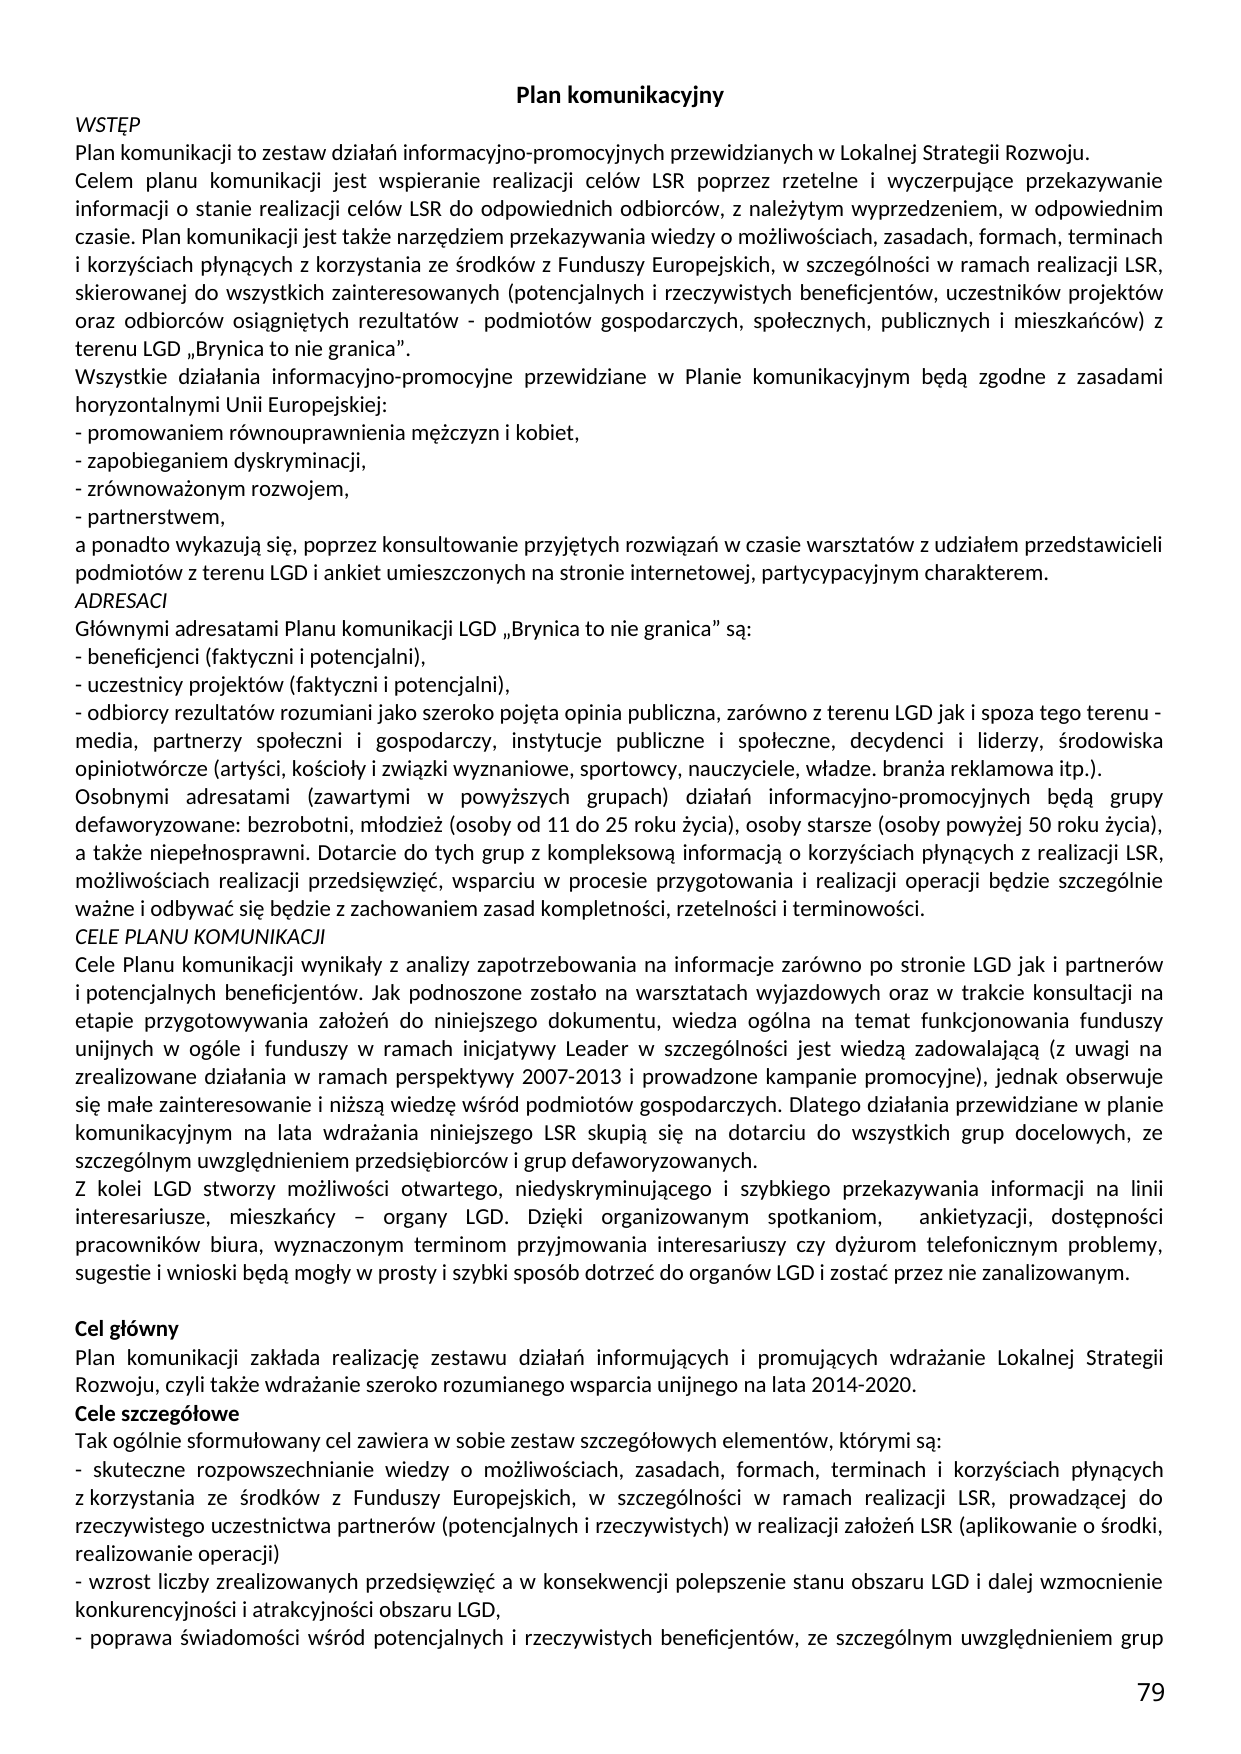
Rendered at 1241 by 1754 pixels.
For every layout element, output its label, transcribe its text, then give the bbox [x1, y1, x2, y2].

text Plan komunikacji to zestaw działań informacyjno-promocyjnych przewidzianych w Lokalnej Strategii Rozwoju. [75, 138, 1165, 166]
text Cel główny [75, 1314, 1165, 1343]
text Cele szczegółowe [75, 1399, 1165, 1427]
text WSTĘP [75, 110, 1165, 138]
text ADRESACI [75, 586, 1165, 614]
text - wzrost liczby zrealizowanych przedsięwzięć a w konsekwencji polepszenie stanu obszaru LGD i dalej wzmocnienie konkurencyjności i atrakcyjności obszaru LGD, [75, 1567, 1165, 1623]
text - zapobieganiem dyskryminacji, [75, 446, 1165, 474]
text - skuteczne rozpowszechnianie wiedzy o możliwościach, zasadach, formach, terminach i korzyściach płynących z korzystania ze środków z Funduszy Europejskich, w szczególności w ramach realizacji LSR, prowadzącej do rzeczywistego uczestnictwa partnerów (potencjalnych i rzeczywistych) w realizacji założeń LSR (aplikowanie o środki, realizowanie operacji) [75, 1455, 1165, 1567]
text Wszystkie działania informacyjno-promocyjne przewidziane w Planie komunikacyjnym będą zgodne z zasadami horyzontalnymi Unii Europejskiej: [75, 362, 1165, 418]
text Z kolei LGD stworzy możliwości otwartego, niedyskryminującego i szybkiego przekazywania informacji na linii interesariusze, mieszkańcy – organy LGD. Dzięki organizowanym spotkaniom, ankietyzacji, dostępności pracowników biura, wyznaczonym terminom przyjmowania interesariuszy czy dyżurom telefonicznym problemy, sugestie i wnioski będą mogły w prosty i szybki sposób dotrzeć do organów LGD i zostać przez nie zanalizowanym. [75, 1174, 1165, 1287]
text - uczestnicy projektów (faktyczni i potencjalni), [75, 670, 1165, 698]
text Plan komunikacji zakłada realizację zestawu działań informujących i promujących wdrażanie Lokalnej Strategii Rozwoju, czyli także wdrażanie szeroko rozumianego wsparcia unijnego na lata 2014-2020. [75, 1343, 1165, 1399]
text Celem planu komunikacji jest wspieranie realizacji celów LSR poprzez rzetelne i wyczerpujące przekazywanie informacji o stanie realizacji celów LSR do odpowiednich odbiorców, z należytym wyprzedzeniem, w odpowiednim czasie. Plan komunikacji jest także narzędziem przekazywania wiedzy o możliwościach, zasadach, formach, terminach i korzyściach płynących z korzystania ze środków z Funduszy Europejskich, w szczególności w ramach realizacji LSR, skierowanej do wszystkich zainteresowanych (potencjalnych i rzeczywistych beneficjentów, uczestników projektów oraz odbiorców osiągniętych rezultatów - podmiotów gospodarczych, społecznych, publicznych i mieszkańców) z terenu LGD „Brynica to nie granica”. [75, 166, 1165, 362]
text - partnerstwem, [75, 502, 1165, 530]
text - zrównoważonym rozwojem, [75, 474, 1165, 502]
text - beneficjenci (faktyczni i potencjalni), [75, 642, 1165, 670]
text a ponadto wykazują się, poprzez konsultowanie przyjętych rozwiązań w czasie warsztatów z udziałem przedstawicieli podmiotów z terenu LGD i ankiet umieszczonych na stronie internetowej, partycypacyjnym charakterem. [75, 530, 1165, 586]
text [75, 1623, 1165, 1651]
text - odbiorcy rezultatów rozumiani jako szeroko pojęta opinia publiczna, zarówno z terenu LGD jak i spoza tego terenu - media, partnerzy społeczni i gospodarczy, instytucje publiczne i społeczne, decydenci i liderzy, środowiska opiniotwórcze (artyści, kościoły i związki wyznaniowe, sportowcy, nauczyciele, władze. branża reklamowa itp.). [75, 698, 1165, 782]
text Głównymi adresatami Planu komunikacji LGD „Brynica to nie granica” są: [75, 614, 1165, 642]
text Osobnymi adresatami (zawartymi w powyższych grupach) działań informacyjno-promocyjnych będą grupy defaworyzowane: bezrobotni, młodzież (osoby od 11 do 25 roku życia), osoby starsze (osoby powyżej 50 roku życia), a także niepełnosprawni. Dotarcie do tych grup z kompleksową informacją o korzyściach płynących z realizacji LSR, możliwościach realizacji przedsięwzięć, wsparciu w procesie przygotowania i realizacji operacji będzie szczególnie ważne i odbywać się będzie z zachowaniem zasad kompletności, rzetelności i terminowości. [75, 782, 1165, 922]
text Cele Planu komunikacji wynikały z analizy zapotrzebowania na informacje zarówno po stronie LGD jak i partnerów i potencjalnych beneficjentów. Jak podnoszone zostało na warsztatach wyjazdowych oraz w trakcie konsultacji na etapie przygotowywania założeń do niniejszego dokumentu, wiedza ogólna na temat funkcjonowania funduszy unijnych w ogóle i funduszy w ramach inicjatywy Leader w szczególności jest wiedzą zadowalającą (z uwagi na zrealizowane działania w ramach perspektywy 2007-2013 i prowadzone kampanie promocyjne), jednak obserwuje się małe zainteresowanie i niższą wiedzę wśród podmiotów gospodarczych. Dlatego działania przewidziane w planie komunikacyjnym na lata wdrażania niniejszego LSR skupią się na dotarciu do wszystkich grup docelowych, ze szczególnym uwzględnieniem przedsiębiorców i grup defaworyzowanych. [75, 950, 1165, 1174]
subtitle Plan komunikacyjny [75, 79, 1165, 110]
text Tak ogólnie sformułowany cel zawiera w sobie zestaw szczegółowych elementów, którymi są: [75, 1427, 1165, 1455]
text CELE PLANU KOMUNIKACJI [75, 922, 1165, 950]
text - promowaniem równouprawnienia mężczyzn i kobiet, [75, 418, 1165, 446]
